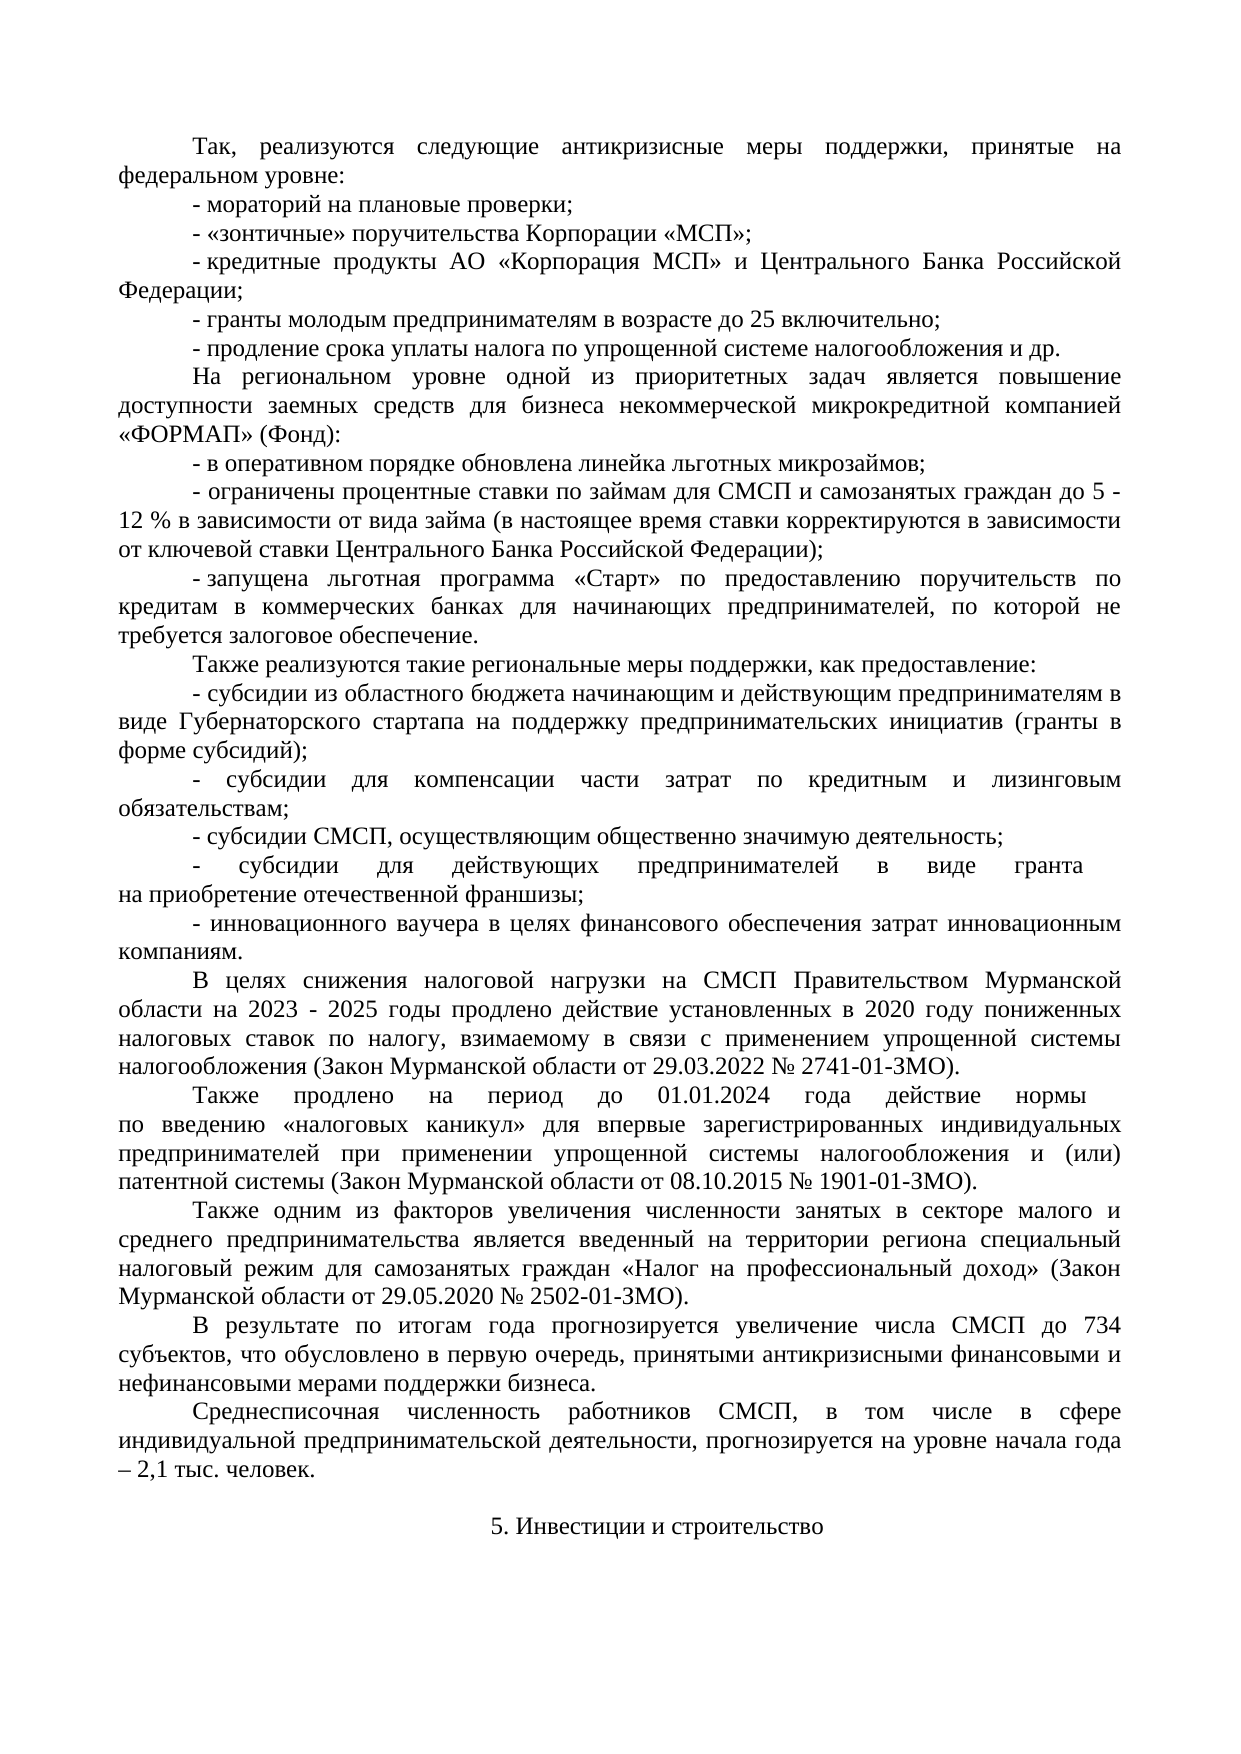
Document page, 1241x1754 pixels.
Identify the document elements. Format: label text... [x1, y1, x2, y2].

text В результате по итогам года прогнозируется увеличение числа СМСП до 734 субъектов, что обусловлено в первую очередь, принятыми антикризисными финансовыми и нефинансовыми мерами поддержки бизнеса. [118, 1310, 1122, 1396]
text - инновационного ваучера в целях финансового обеспечения затрат инновационным компаниям. [118, 908, 1122, 965]
text Среднесписочная численность работников СМСП, в том числе в сфере индивидуальной предпринимательской деятельности, прогнозируется на уровне начала года – 2,1 тыс. человек. [118, 1396, 1122, 1483]
text - субсидии для действующих предпринимателей в виде гранта на приобретение отечественной франшизы; [118, 850, 1122, 908]
text - субсидии из областного бюджета начинающим и действующим предпринимателям в виде Губернаторского стартапа на поддержку предпринимательских инициатив (гранты в форме субсидий); [118, 678, 1122, 764]
text Так, реализуются следующие антикризисные меры поддержки, принятые на федеральном уровне: [118, 131, 1122, 189]
text Также одним из факторов увеличения численности занятых в секторе малого и среднего предпринимательства является введенный на территории региона специальный налоговый режим для самозанятых граждан «Налог на профессиональный доход» (Закон Мурманской области от 29.05.2020 № 2502-01-ЗМО). [118, 1195, 1122, 1310]
text - продление срока уплаты налога по упрощенной системе налогообложения и др. [118, 333, 1122, 361]
text Также реализуются такие региональные меры поддержки, как предоставление: [118, 649, 1122, 678]
text - субсидии СМСП, осуществляющим общественно значимую деятельность; [118, 821, 1122, 850]
text - в оперативном порядке обновлена линейка льготных микрозаймов; [118, 448, 1122, 476]
text - субсидии для компенсации части затрат по кредитным и лизинговым обязательствам; [118, 764, 1122, 821]
text В целях снижения налоговой нагрузки на СМСП Правительством Мурманской области на 2023 - 2025 годы продлено действие установленных в 2020 году пониженных налоговых ставок по налогу, взимаемому в связи с применением упрощенной системы налогообложения (Закон Мурманской области от 29.03.2022 № 2741-01-ЗМО). [118, 965, 1122, 1080]
text На региональном уровне одной из приоритетных задач является повышение доступности заемных средств для бизнеса некоммерческой микрокредитной компанией «ФОРМАП» (Фонд): [118, 361, 1122, 448]
text - ограничены процентные ставки по займам для СМСП и самозанятых граждан до 5 - 12 % в зависимости от вида займа (в настоящее время ставки корректируются в зависимости от ключевой ставки Центрального Банка Российской Федерации); [118, 476, 1122, 563]
text - гранты молодым предпринимателям в возрасте до 25 включительно; [118, 304, 1122, 333]
text 5. Инвестиции и строительство [118, 1511, 1122, 1540]
text - кредитные продукты АО «Корпорация МСП» и Центрального Банка Российской Федерации; [118, 246, 1122, 304]
text - запущена льготная программа «Старт» по предоставлению поручительств по кредитам в коммерческих банках для начинающих предпринимателей, по которой не требуется залоговое обеспечение. [118, 563, 1122, 649]
text - «зонтичные» поручительства Корпорации «МСП»; [118, 218, 1122, 246]
text - мораторий на плановые проверки; [118, 189, 1122, 218]
text Также продлено на период до 01.01.2024 года действие нормы по введению «налоговых каникул» для впервые зарегистрированных индивидуальных предпринимателей при применении упрощенной системы налогообложения и (или) патентной системы (Закон Мурманской области от 08.10.2015 № 1901-01-ЗМО). [118, 1080, 1122, 1195]
